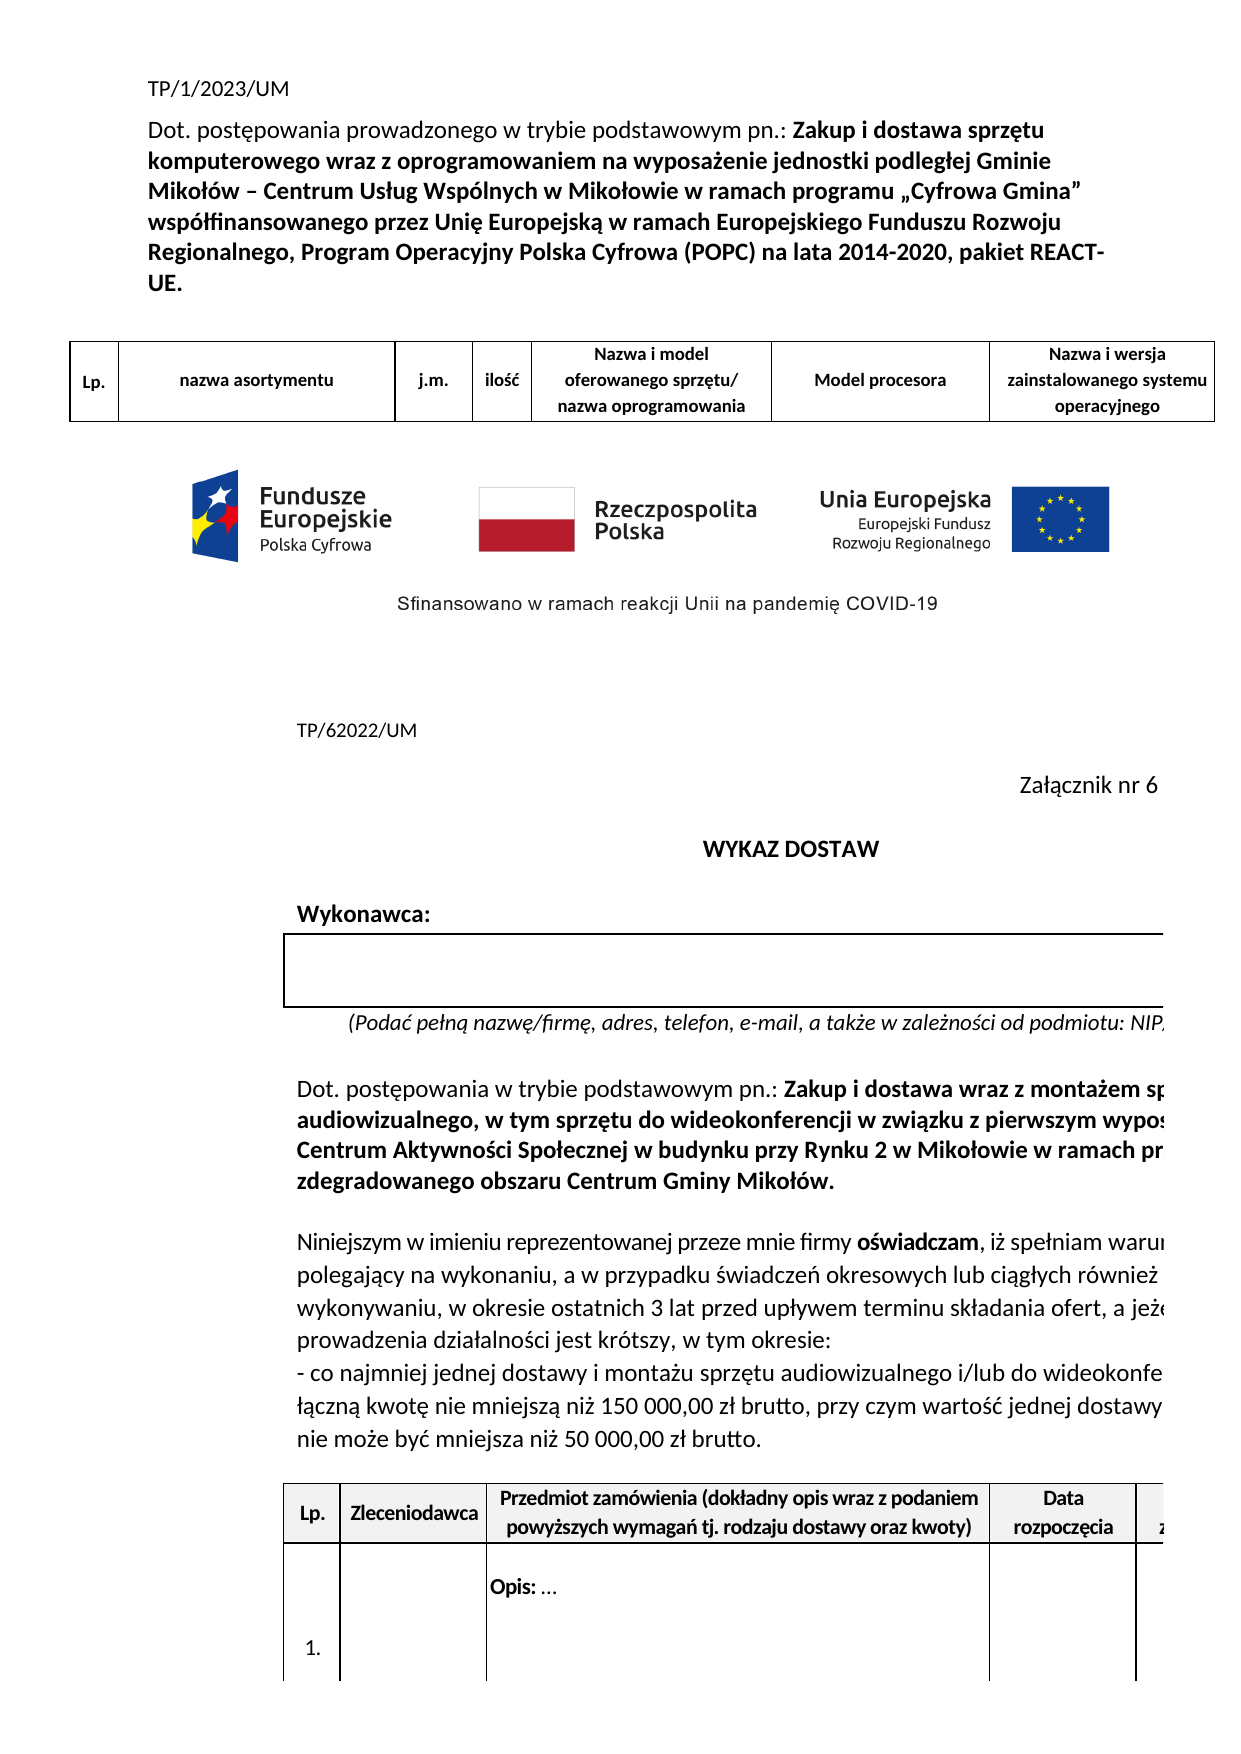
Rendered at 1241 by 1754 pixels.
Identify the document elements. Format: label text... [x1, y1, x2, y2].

table_header Lp. [71, 342, 118, 421]
text Dot. postępowania prowadzonego w trybie podstawowym pn.: Zakup i dostawa sprzętu komputerowego wraz z oprogramowaniem na wyposażenie jednostki podległej Gminie Mikołów – Centrum Usług Wspólnych w Mikołowie w ramach programu „Cyfrowa Gmina” współfinansowanego przez Unię Europejską w ramach Europejskiego Funduszu Rozwoju Regionalnego, Program Operacyjny Polska Cyfrowa (POPC) na lata 2014-2020, pakiet REACT-UE. [148, 114, 1137, 298]
table_header j.m. [396, 342, 472, 421]
table_header Nazwa i wersja zainstalowanego systemu operacyjnego [990, 342, 1214, 421]
table_header nazwa asortymentu [119, 342, 394, 421]
table_header Model procesora [772, 342, 989, 421]
picture [147, 435, 1138, 644]
table_header ilość [473, 342, 531, 421]
table_header Nazwa i model oferowanego sprzętu/ nazwa oprogramowania [532, 342, 771, 421]
